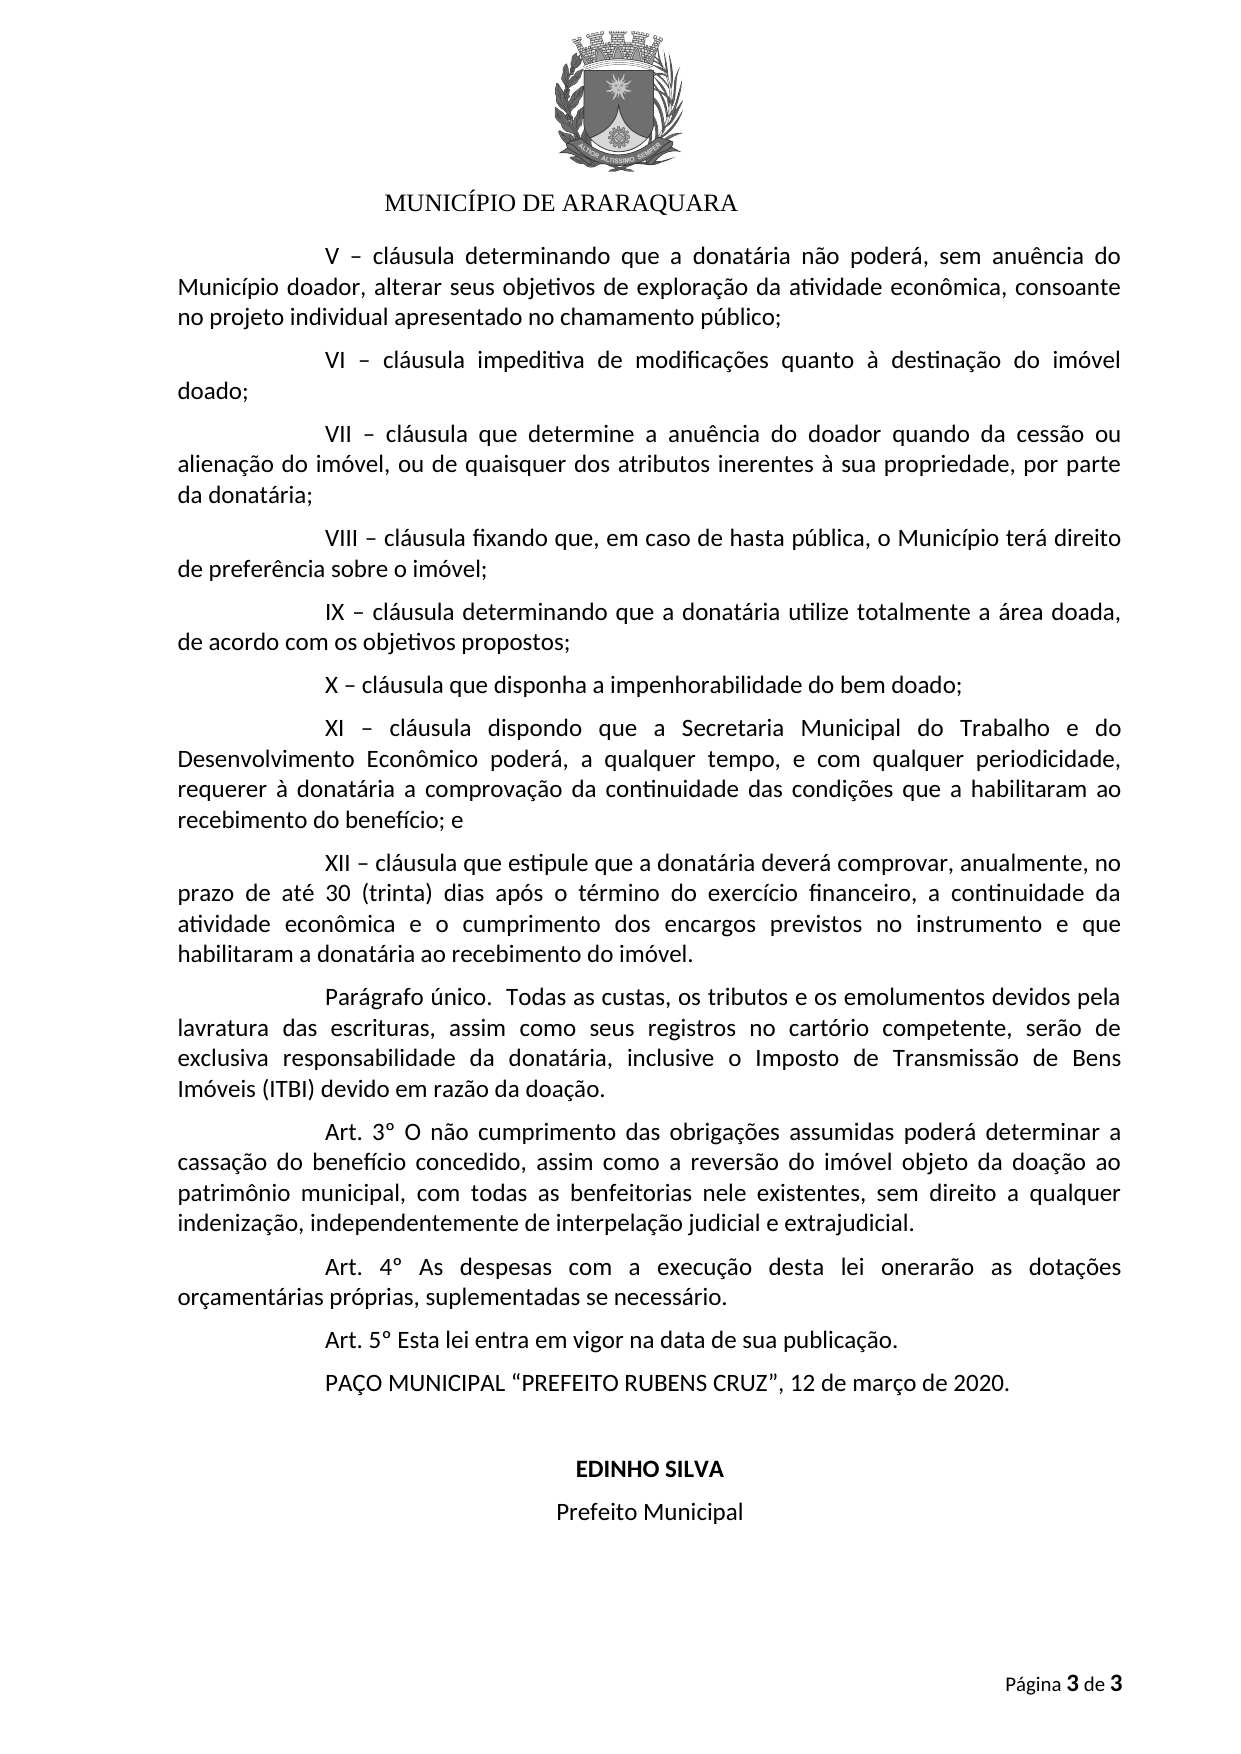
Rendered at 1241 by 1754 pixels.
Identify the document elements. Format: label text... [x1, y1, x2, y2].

text X – cláusula que disponha a impenhorabilidade do bem doado; [177, 669, 1122, 700]
text VII – cláusula que determine a anuência do doador quando da cessão ou alienação do imóvel, ou de quaisquer dos atributos inerentes à sua propriedade, por parte da donatária; [177, 418, 1122, 510]
text Parágrafo único. Todas as custas, os tributos e os emolumentos devidos pela lavratura das escrituras, assim como seus registros no cartório competente, serão de exclusiva responsabilidade da donatária, inclusive o Imposto de Transmissão de Bens Imóveis (ITBI) devido em razão da doação. [177, 981, 1122, 1103]
text IX – cláusula determinando que a donatária utilize totalmente a área doada, de acordo com os objetivos propostos; [177, 596, 1122, 657]
text VIII – cláusula fixando que, em caso de hasta pública, o Município terá direito de preferência sobre o imóvel; [177, 522, 1122, 583]
text XI – cláusula dispondo que a Secretaria Municipal do Trabalho e do Desenvolvimento Econômico poderá, a qualquer tempo, e com qualquer periodicidade, requerer à donatária a comprovação da continuidade das condições que a habilitaram ao recebimento do benefício; e [177, 712, 1122, 834]
text Art. 3º O não cumprimento das obrigações assumidas poderá determinar a cassação do benefício concedido, assim como a reversão do imóvel objeto da doação ao patrimônio municipal, com todas as benfeitorias nele existentes, sem direito a qualquer indenização, independentemente de interpelação judicial e extrajudicial. [177, 1116, 1122, 1238]
text EDINHO SILVA [177, 1453, 1122, 1484]
text VI – cláusula impeditiva de modificações quanto à destinação do imóvel doado; [177, 344, 1122, 406]
text PAÇO MUNICIPAL “PREFEITO RUBENS CRUZ”, 12 de março de 2020. [177, 1367, 1122, 1398]
text V – cláusula determinando que a donatária não poderá, sem anuência do Município doador, alterar seus objetivos de exploração da atividade econômica, consoante no projeto individual apresentado no chamamento público; [177, 241, 1122, 332]
text Art. 4º As despesas com a execução desta lei onerarão as dotações orçamentárias próprias, suplementadas se necessário. [177, 1251, 1122, 1312]
text XII – cláusula que estipule que a donatária deverá comprovar, anualmente, no prazo de até 30 (trinta) dias após o término do exercício financeiro, a continuidade da atividade econômica e o cumprimento dos encargos previstos no instrumento e que habilitaram a donatária ao recebimento do imóvel. [177, 847, 1122, 969]
text Prefeito Municipal [177, 1496, 1122, 1527]
text Art. 5º Esta lei entra em vigor na data de sua publicação. [177, 1324, 1122, 1355]
